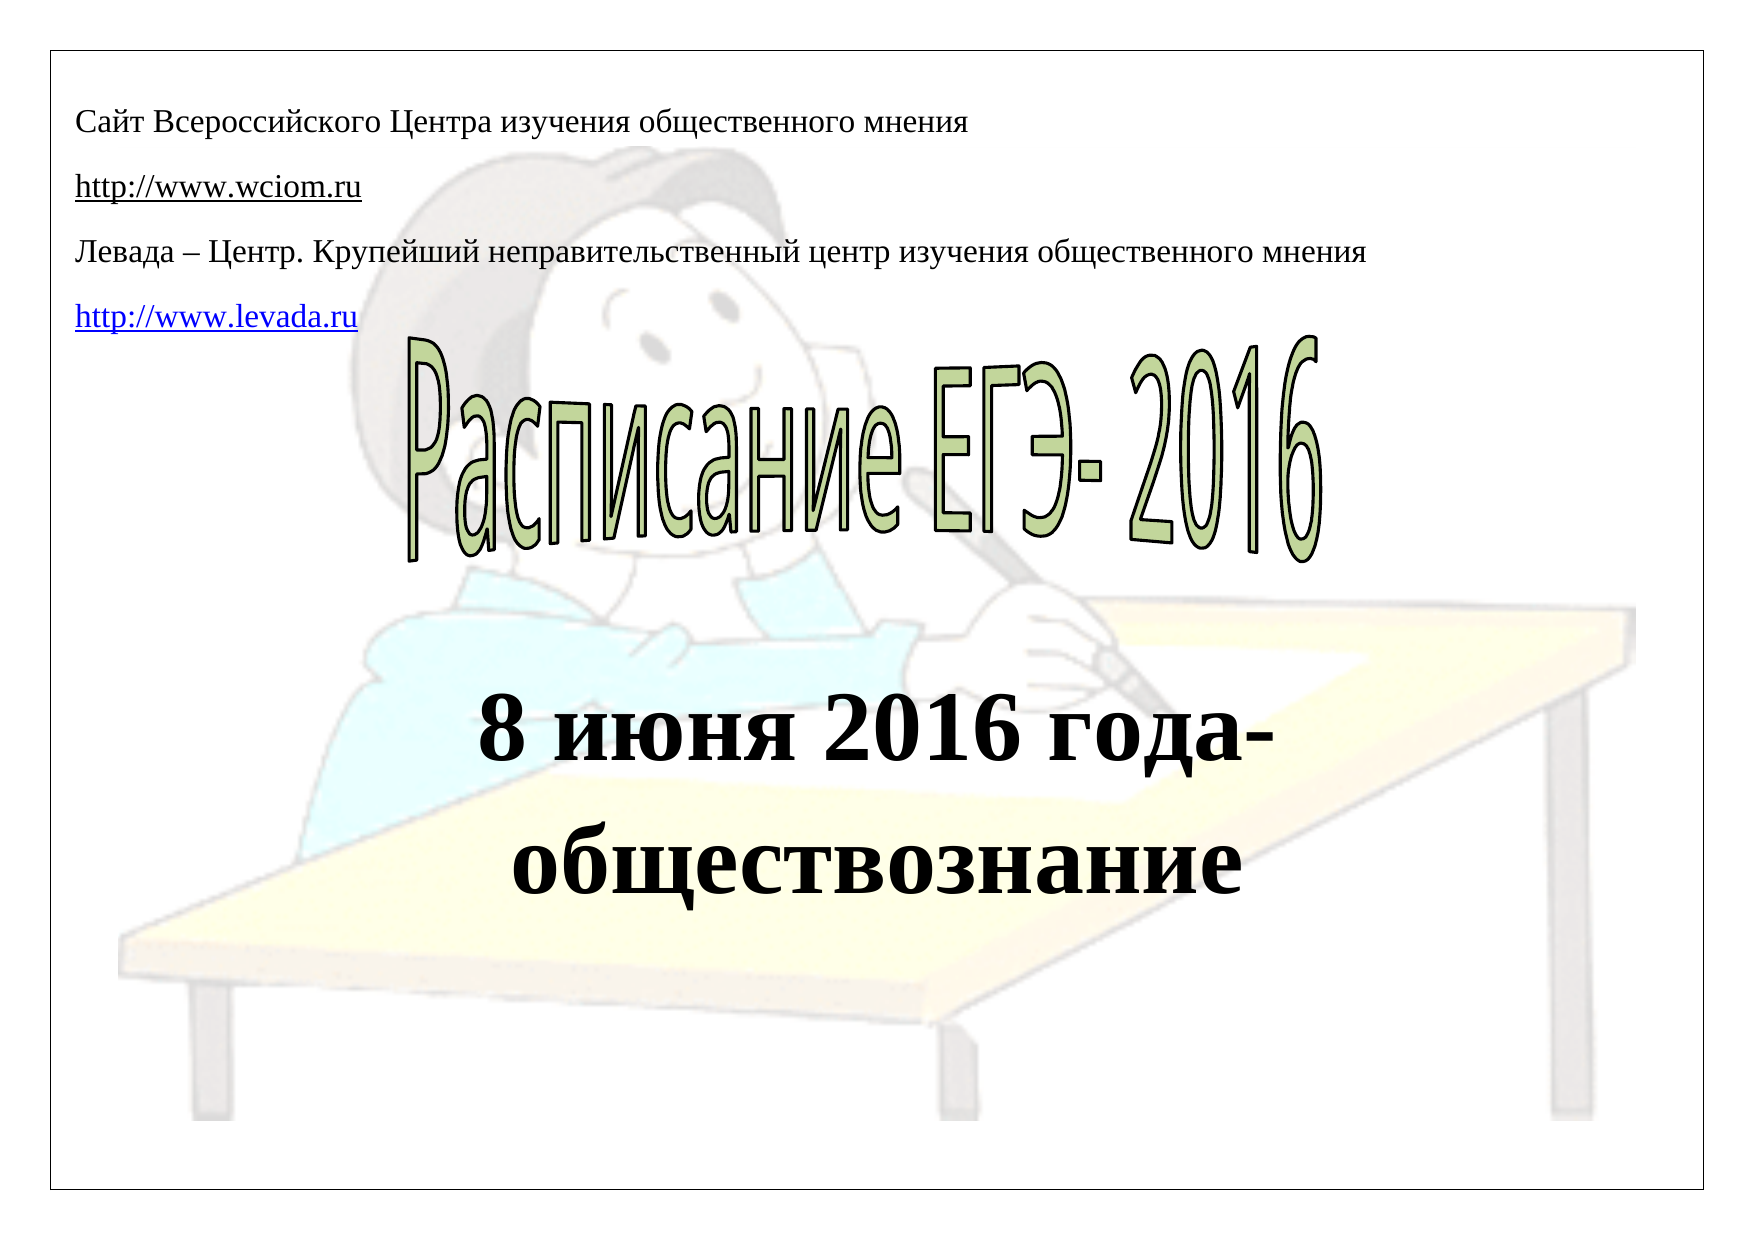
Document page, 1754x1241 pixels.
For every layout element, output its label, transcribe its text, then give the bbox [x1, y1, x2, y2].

text Левада – Центр. Крупейший неправительственный центр изучения общественного мнения [75, 232, 1679, 270]
text Сайт Всероссийского Центра изучения общественного мнения [75, 102, 1679, 140]
text http://www.levada.ru [75, 296, 1679, 335]
text http://www.wciom.ru [75, 167, 1679, 205]
text 8 июня 2016 года- обществознание [75, 667, 1679, 914]
